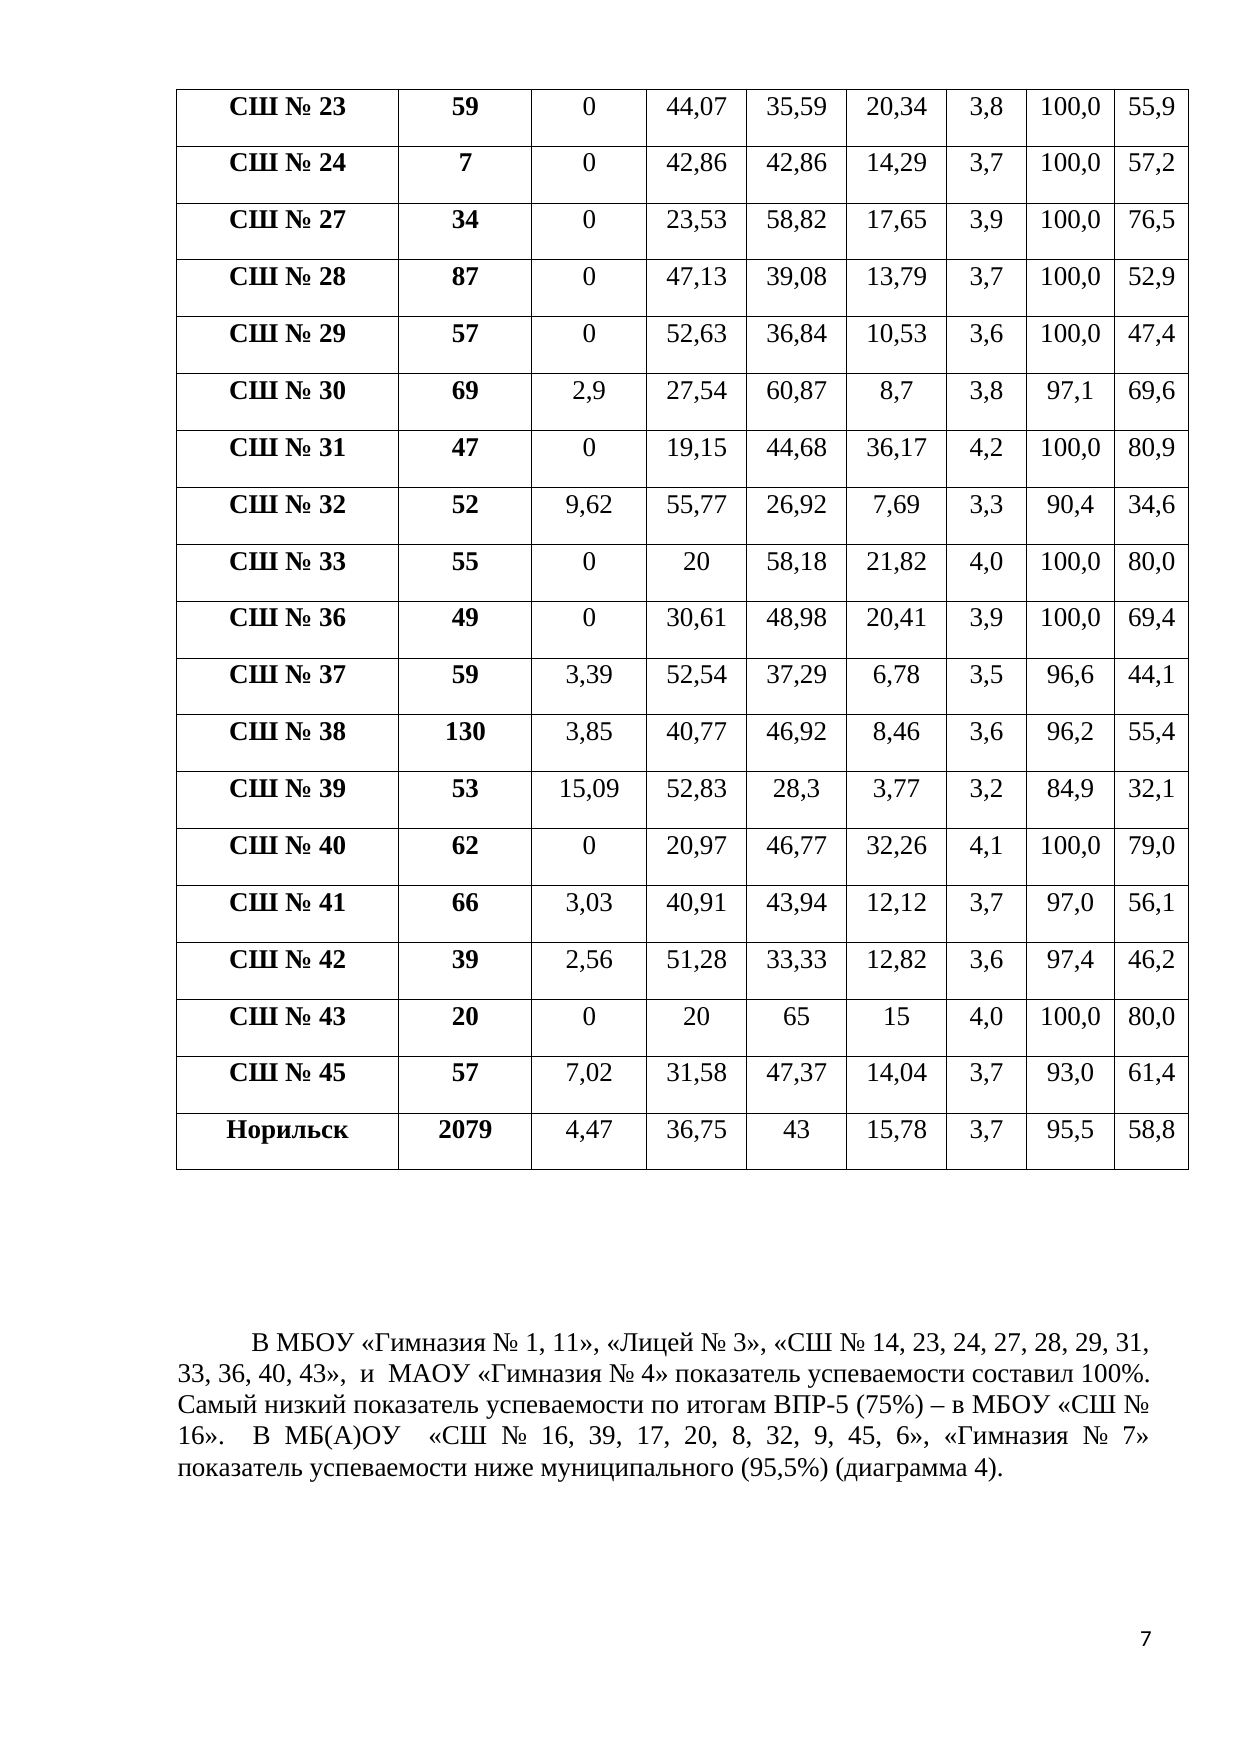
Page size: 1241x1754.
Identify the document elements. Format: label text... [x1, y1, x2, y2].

table_cell 2079 [399, 1114, 531, 1169]
table_cell 100,0 [1027, 1000, 1114, 1056]
table_cell 7,02 [532, 1057, 646, 1112]
table_cell 80,9 [1115, 431, 1188, 487]
table_cell 97,4 [1027, 943, 1114, 999]
text В МБОУ «Гимназия № 1, 11», «Лицей № 3», «СШ № 14, 23, 24, 27, 28, 29, 31, 33, 36, 40, 43», и МАОУ «Гимназия № 4» показатель успеваемости составил 100%. Самый низкий показатель успеваемости по итогам ВПР-5 (75%) – в МБОУ «СШ № 16». В МБ(А)ОУ «СШ № 16, 39, 17, 20, 8, 32, 9, 45, 6», «Гимназия № 7» показатель успеваемости ниже муниципального (95,5%) (диаграмма 4). [177, 1326, 1152, 1482]
table_cell 20,41 [847, 602, 946, 657]
table_cell 21,82 [847, 545, 946, 601]
table_cell 56,1 [1115, 886, 1188, 942]
table_cell 3,03 [532, 886, 646, 942]
table_cell 4,2 [947, 431, 1026, 487]
table_cell 14,04 [847, 1057, 946, 1112]
table_cell 3,8 [947, 374, 1026, 430]
table_cell СШ № 41 [177, 886, 398, 942]
table_cell СШ № 24 [177, 147, 398, 202]
table_cell 52,63 [647, 317, 746, 373]
table_cell 0 [532, 204, 646, 259]
table_cell 53 [399, 772, 531, 828]
table_cell 3,77 [847, 772, 946, 828]
table_cell 20 [647, 545, 746, 601]
table_cell 52,9 [1115, 260, 1188, 316]
table_cell 48,98 [747, 602, 846, 657]
table_cell 46,92 [747, 715, 846, 771]
table_cell 3,5 [947, 659, 1026, 714]
table_cell 4,47 [532, 1114, 646, 1169]
table_cell 69,6 [1115, 374, 1188, 430]
table_cell 84,9 [1027, 772, 1114, 828]
table_cell 4,1 [947, 829, 1026, 885]
table_cell 46,77 [747, 829, 846, 885]
table_cell 3,6 [947, 715, 1026, 771]
table_cell 95,5 [1027, 1114, 1114, 1169]
table_cell СШ № 29 [177, 317, 398, 373]
table_cell 47,37 [747, 1057, 846, 1112]
table_cell 23,53 [647, 204, 746, 259]
table_cell 0 [532, 545, 646, 601]
table_cell 69 [399, 374, 531, 430]
table_cell 3,2 [947, 772, 1026, 828]
table_cell 20 [399, 1000, 531, 1056]
table_cell 0 [532, 147, 646, 202]
table_cell 0 [532, 829, 646, 885]
table_cell 49 [399, 602, 531, 657]
table_cell 66 [399, 886, 531, 942]
table_cell 55,4 [1115, 715, 1188, 771]
table_cell 15 [847, 1000, 946, 1056]
table_cell 3,39 [532, 659, 646, 714]
table_cell 10,53 [847, 317, 946, 373]
table_cell 96,2 [1027, 715, 1114, 771]
table_cell 69,4 [1115, 602, 1188, 657]
table_cell 20 [647, 1000, 746, 1056]
table_cell 100,0 [1027, 260, 1114, 316]
table_cell 57,2 [1115, 147, 1188, 202]
table_cell СШ № 27 [177, 204, 398, 259]
table_cell 20,97 [647, 829, 746, 885]
table_cell 0 [532, 260, 646, 316]
table_cell 3,7 [947, 147, 1026, 202]
table_cell 36,84 [747, 317, 846, 373]
table_cell 20,34 [847, 90, 946, 146]
table_cell 34 [399, 204, 531, 259]
table_cell 8,46 [847, 715, 946, 771]
table_cell 58,82 [747, 204, 846, 259]
table_cell СШ № 38 [177, 715, 398, 771]
table_cell 0 [532, 602, 646, 657]
table_cell 96,6 [1027, 659, 1114, 714]
table_cell 57 [399, 1057, 531, 1112]
table_cell СШ № 32 [177, 488, 398, 544]
table_cell 61,4 [1115, 1057, 1188, 1112]
table_cell 47,4 [1115, 317, 1188, 373]
table_cell 39 [399, 943, 531, 999]
table_cell 35,59 [747, 90, 846, 146]
table_cell 4,0 [947, 1000, 1026, 1056]
table_cell 43,94 [747, 886, 846, 942]
table_cell 3,7 [947, 1057, 1026, 1112]
table_cell 46,2 [1115, 943, 1188, 999]
table_cell 90,4 [1027, 488, 1114, 544]
table_cell СШ № 42 [177, 943, 398, 999]
table_cell 43 [747, 1114, 846, 1169]
table_cell 2,56 [532, 943, 646, 999]
table_cell 3,7 [947, 1114, 1026, 1169]
table_cell 80,0 [1115, 545, 1188, 601]
table_cell СШ № 43 [177, 1000, 398, 1056]
table_cell 42,86 [747, 147, 846, 202]
table_cell 3,7 [947, 260, 1026, 316]
table_cell 0 [532, 317, 646, 373]
table_cell 55 [399, 545, 531, 601]
table_cell СШ № 28 [177, 260, 398, 316]
table_cell 7,69 [847, 488, 946, 544]
table_cell 32,26 [847, 829, 946, 885]
table_cell 97,0 [1027, 886, 1114, 942]
table_cell 40,91 [647, 886, 746, 942]
table_cell 3,8 [947, 90, 1026, 146]
table_cell 37,29 [747, 659, 846, 714]
table_cell СШ № 33 [177, 545, 398, 601]
table_cell 44,1 [1115, 659, 1188, 714]
table_cell 100,0 [1027, 602, 1114, 657]
table_cell 31,58 [647, 1057, 746, 1112]
table_cell 19,15 [647, 431, 746, 487]
table_cell 100,0 [1027, 147, 1114, 202]
table_cell 100,0 [1027, 204, 1114, 259]
table_cell 55,77 [647, 488, 746, 544]
table_cell 2,9 [532, 374, 646, 430]
table_cell 33,33 [747, 943, 846, 999]
table_cell 100,0 [1027, 431, 1114, 487]
table_cell 42,86 [647, 147, 746, 202]
table_cell 32,1 [1115, 772, 1188, 828]
table_cell 58,18 [747, 545, 846, 601]
table_cell 58,8 [1115, 1114, 1188, 1169]
table_cell 13,79 [847, 260, 946, 316]
table_cell 14,29 [847, 147, 946, 202]
table_cell 3,85 [532, 715, 646, 771]
table_cell 12,12 [847, 886, 946, 942]
table_cell СШ № 23 [177, 90, 398, 146]
table_cell 47,13 [647, 260, 746, 316]
table_cell 6,78 [847, 659, 946, 714]
table_cell 100,0 [1027, 545, 1114, 601]
table_cell 100,0 [1027, 90, 1114, 146]
table_cell 0 [532, 431, 646, 487]
table_cell 15,09 [532, 772, 646, 828]
table_cell 51,28 [647, 943, 746, 999]
table_cell 8,7 [847, 374, 946, 430]
table_cell 55,9 [1115, 90, 1188, 146]
table_cell 47 [399, 431, 531, 487]
table_cell СШ № 40 [177, 829, 398, 885]
table_cell 3,6 [947, 317, 1026, 373]
table_cell 36,75 [647, 1114, 746, 1169]
table_cell 28,3 [747, 772, 846, 828]
table_cell 62 [399, 829, 531, 885]
table_cell 4,0 [947, 545, 1026, 601]
table_cell 3,7 [947, 886, 1026, 942]
table_cell 3,3 [947, 488, 1026, 544]
table_cell 60,87 [747, 374, 846, 430]
table_cell 87 [399, 260, 531, 316]
table_cell 7 [399, 147, 531, 202]
table_cell 34,6 [1115, 488, 1188, 544]
table_cell Норильск [177, 1114, 398, 1169]
table_cell 100,0 [1027, 829, 1114, 885]
table_cell СШ № 30 [177, 374, 398, 430]
table_cell 130 [399, 715, 531, 771]
table_cell 52 [399, 488, 531, 544]
table_cell 12,82 [847, 943, 946, 999]
table_cell 100,0 [1027, 317, 1114, 373]
table_cell 30,61 [647, 602, 746, 657]
table_cell 9,62 [532, 488, 646, 544]
table_cell 40,77 [647, 715, 746, 771]
table_cell 44,68 [747, 431, 846, 487]
table_cell 93,0 [1027, 1057, 1114, 1112]
table_cell СШ № 45 [177, 1057, 398, 1112]
table_cell 27,54 [647, 374, 746, 430]
table_cell 3,9 [947, 602, 1026, 657]
table_cell 65 [747, 1000, 846, 1056]
table_cell 26,92 [747, 488, 846, 544]
table_cell 3,9 [947, 204, 1026, 259]
table_cell 3,6 [947, 943, 1026, 999]
table_cell 44,07 [647, 90, 746, 146]
table_cell СШ № 36 [177, 602, 398, 657]
table_cell 39,08 [747, 260, 846, 316]
table_cell СШ № 31 [177, 431, 398, 487]
table_cell 97,1 [1027, 374, 1114, 430]
table_cell СШ № 37 [177, 659, 398, 714]
table_cell 57 [399, 317, 531, 373]
table_cell 0 [532, 1000, 646, 1056]
table_cell 76,5 [1115, 204, 1188, 259]
table_cell 59 [399, 90, 531, 146]
table_cell 52,83 [647, 772, 746, 828]
table_cell 52,54 [647, 659, 746, 714]
table_cell СШ № 39 [177, 772, 398, 828]
table_cell 59 [399, 659, 531, 714]
table_cell 36,17 [847, 431, 946, 487]
table_cell 80,0 [1115, 1000, 1188, 1056]
table_cell 79,0 [1115, 829, 1188, 885]
table_cell 15,78 [847, 1114, 946, 1169]
table_cell 0 [532, 90, 646, 146]
table_cell 17,65 [847, 204, 946, 259]
